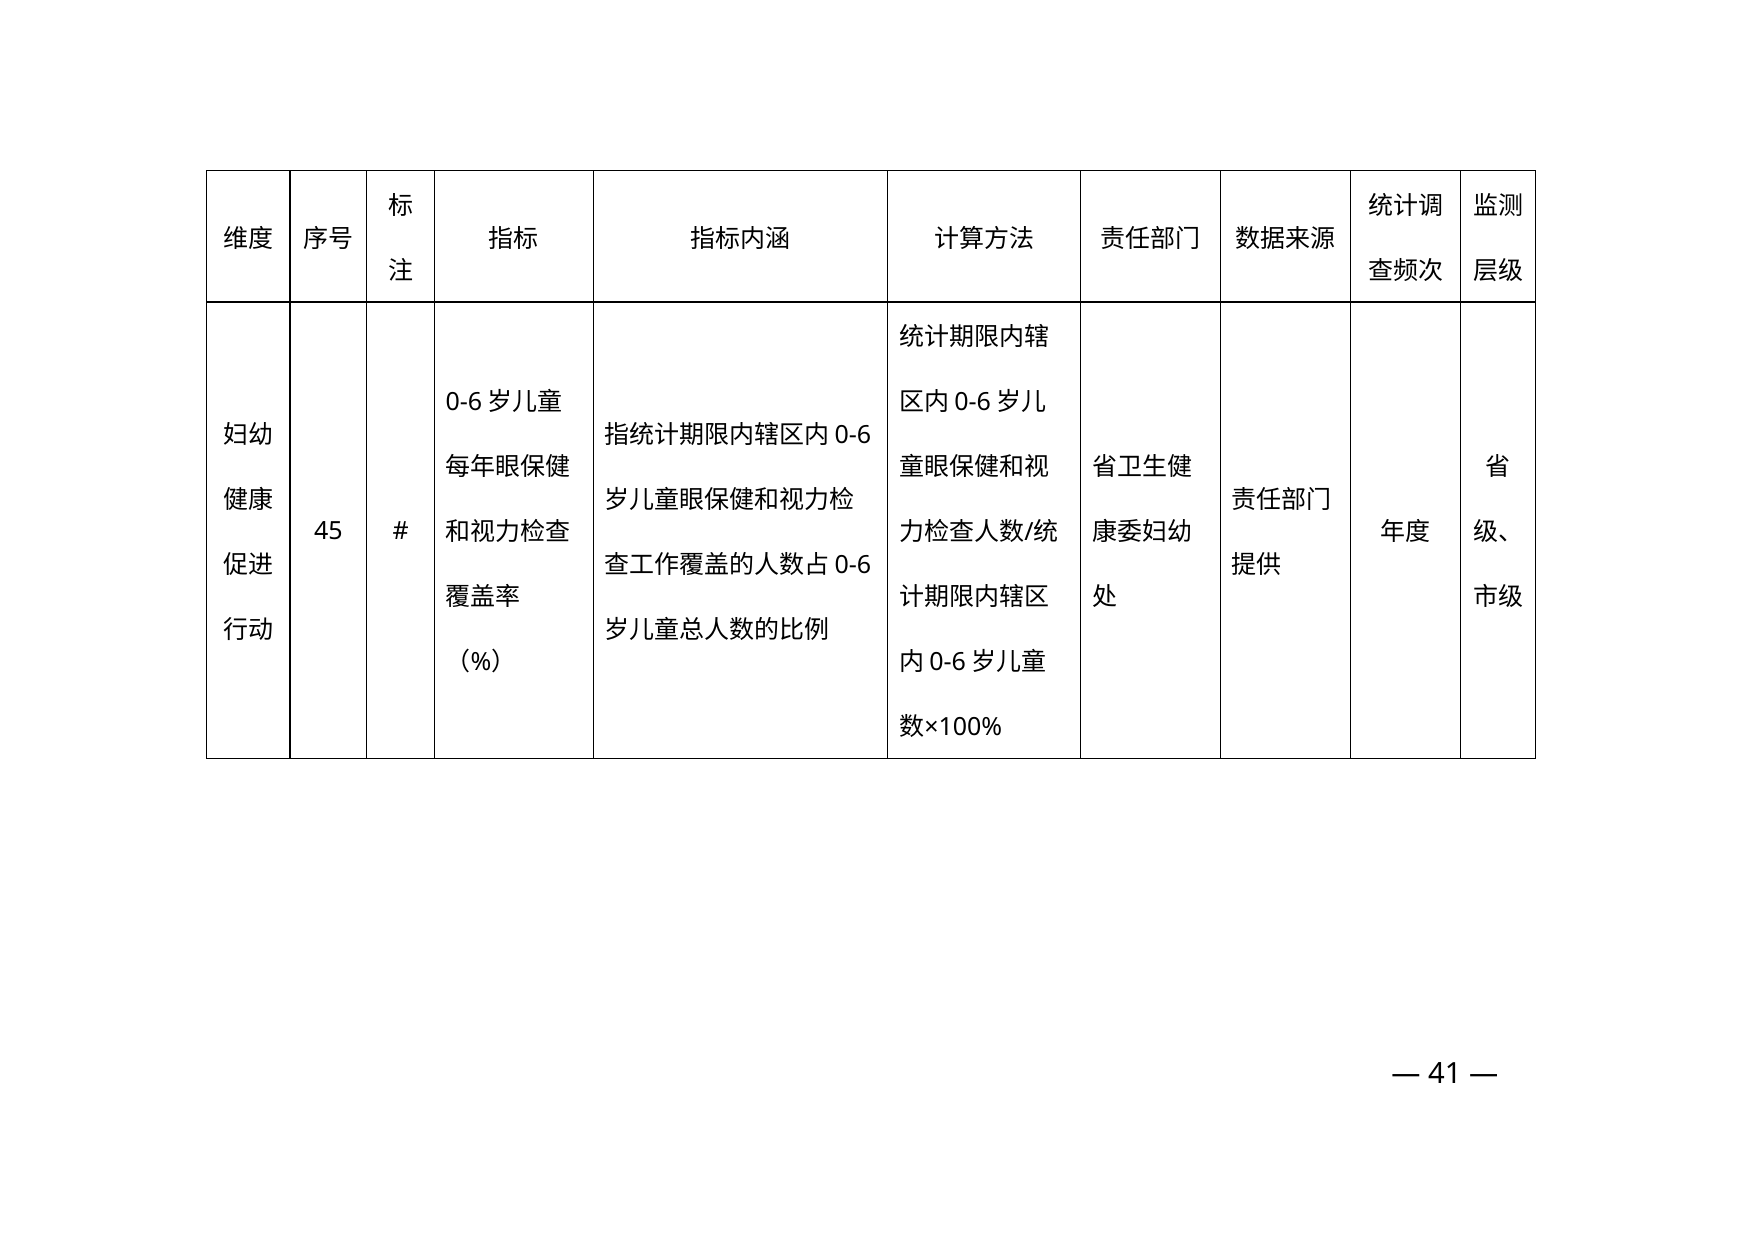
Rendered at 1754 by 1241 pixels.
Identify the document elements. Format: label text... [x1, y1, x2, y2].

table_header 标注 [367, 171, 434, 301]
table_cell # [367, 303, 434, 757]
table_cell 省卫生健康委妇幼处 [1081, 303, 1220, 757]
table_header 数据来源 [1221, 171, 1350, 301]
table_header 序号 [291, 171, 366, 301]
table_header 统计调查频次 [1351, 171, 1460, 301]
table_cell 责任部门提供 [1221, 303, 1350, 757]
table_header 指标内涵 [594, 171, 887, 301]
table_header 监测 层级 [1461, 171, 1535, 301]
table_cell 省级、市级 [1461, 303, 1535, 757]
table_header 计算方法 [888, 171, 1080, 301]
table_header 指标 [435, 171, 593, 301]
table_cell 妇幼健康促进行动 [207, 303, 289, 757]
table_header 维度 [207, 171, 289, 301]
table_cell 统计期限内辖区内0-6岁儿童眼保健和视力检查人数/统计期限内辖区内0-6岁儿童数×100% [888, 303, 1080, 757]
table_header 责任部门 [1081, 171, 1220, 301]
table_cell 0-6岁儿童每年眼保健和视力检查覆盖率（%） [435, 303, 593, 757]
table_cell 45 [291, 303, 366, 757]
table_cell 指统计期限内辖区内0-6岁儿童眼保健和视力检查工作覆盖的人数占0-6岁儿童总人数的比例 [594, 303, 887, 757]
table_cell 年度 [1351, 303, 1460, 757]
